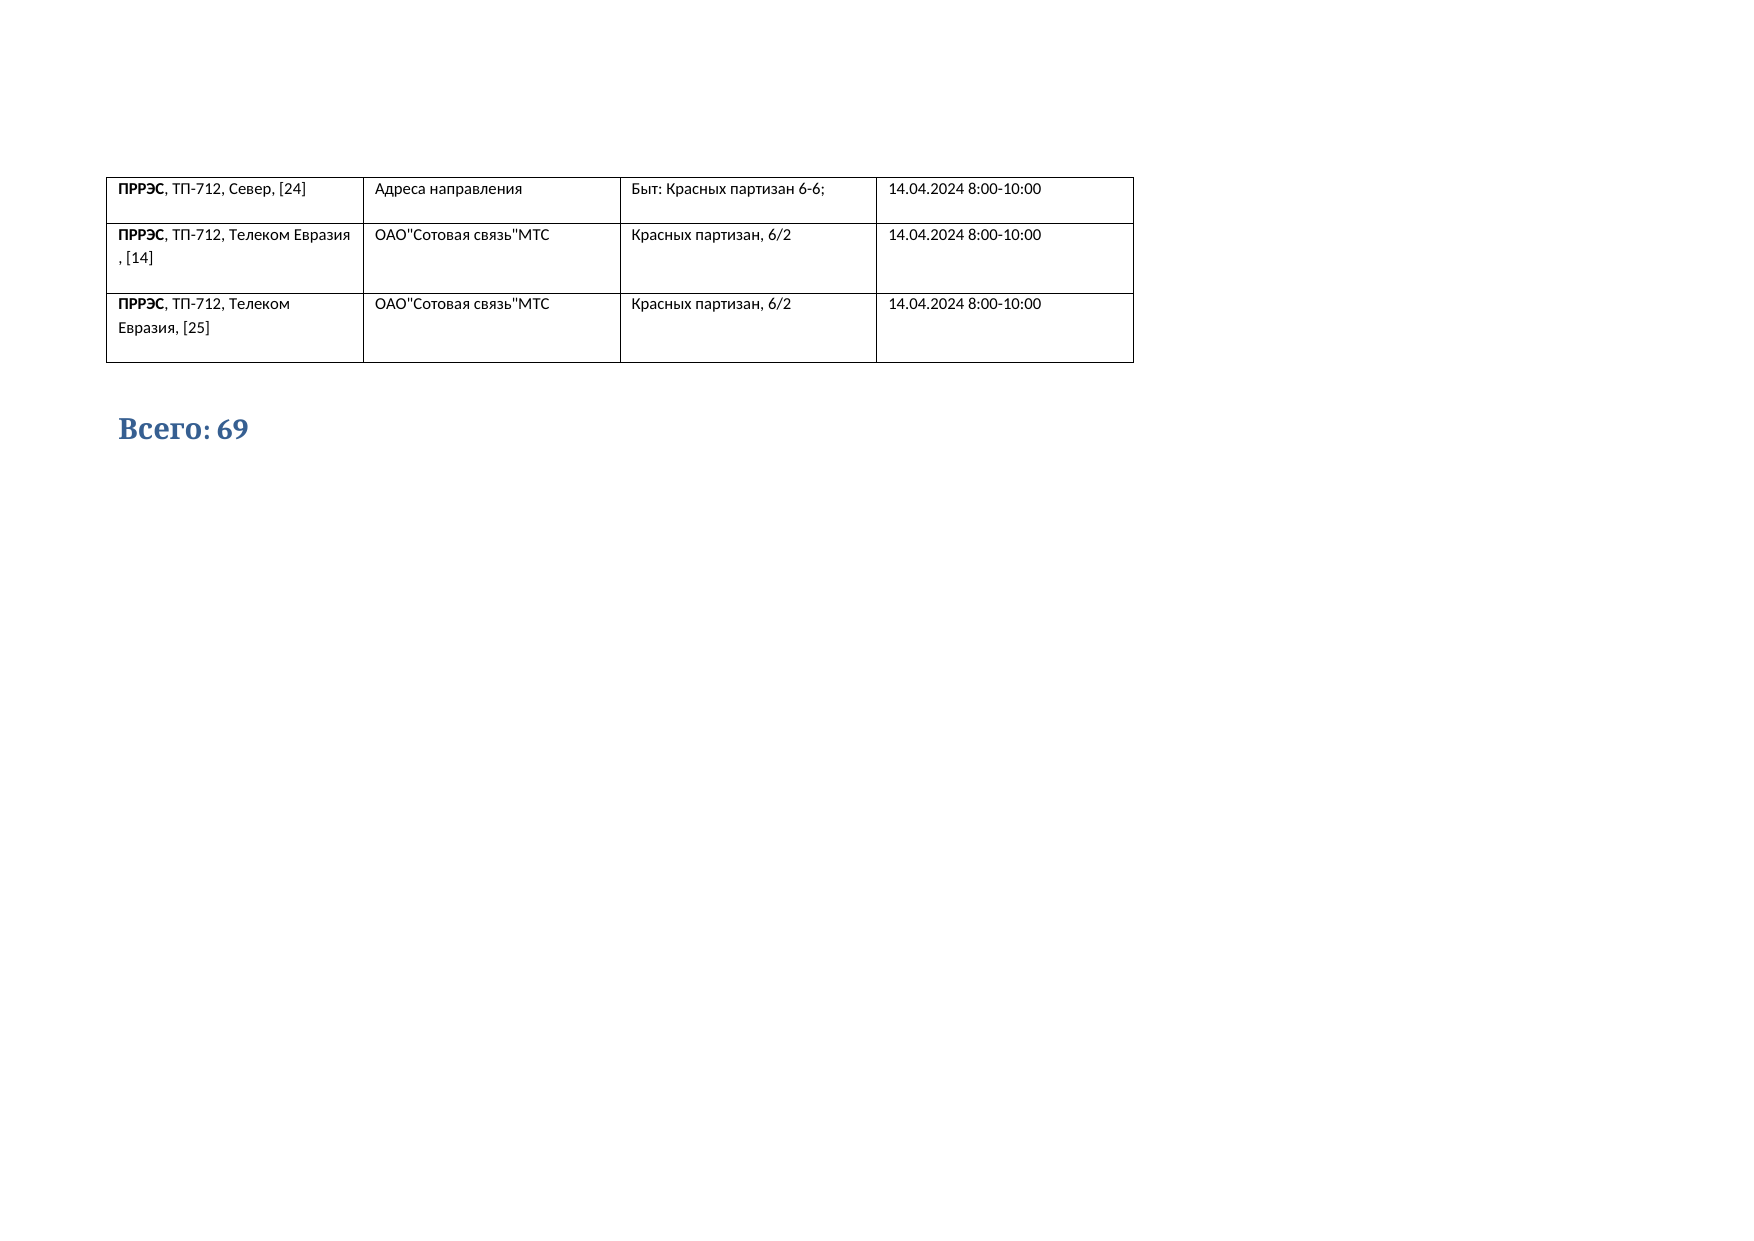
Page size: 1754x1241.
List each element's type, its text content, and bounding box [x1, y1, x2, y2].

table_cell ОАО"Сотовая связь"МТС [364, 294, 620, 362]
table_cell Быт: Красных партизан 6-6; [621, 178, 876, 223]
table_cell ПРРЭС, ТП-712, Север, [24] [107, 178, 363, 223]
table_cell Адреса направления [364, 178, 620, 223]
table_cell 14.04.2024 8:00-10:00 [877, 224, 1133, 293]
table_cell Красных партизан, 6/2 [621, 294, 876, 362]
table_cell ПРРЭС, ТП-712, Телеком Евразия, [25] [107, 294, 363, 362]
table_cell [877, 178, 1133, 223]
table_cell 14.04.2024 8:00-10:00 [877, 294, 1133, 362]
table_cell ОАО"Сотовая связь"МТС [364, 224, 620, 293]
table_cell Красных партизан, 6/2 [621, 224, 876, 293]
table_cell ПРРЭС, ТП-712, Телеком Евразия , [14] [107, 224, 363, 293]
subtitle Всего: 69 [118, 413, 1636, 447]
